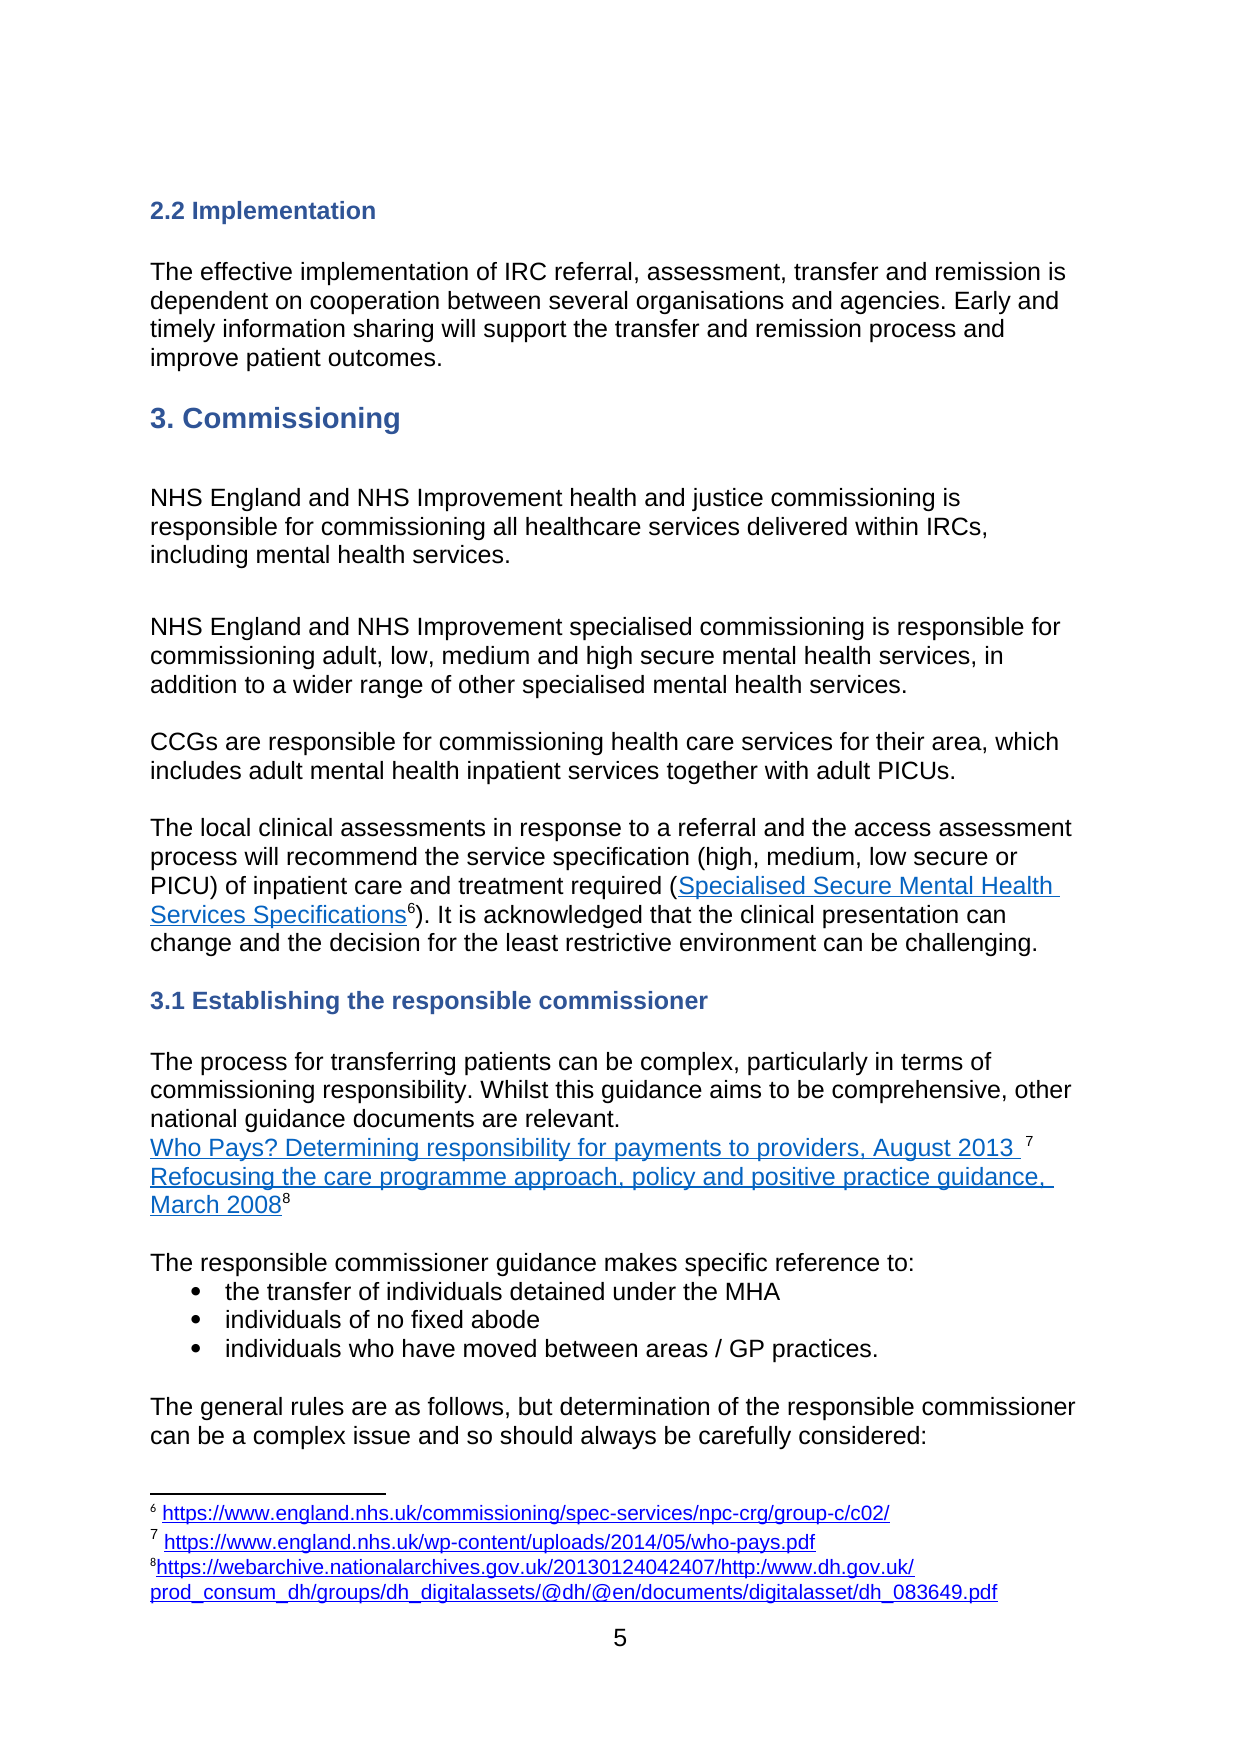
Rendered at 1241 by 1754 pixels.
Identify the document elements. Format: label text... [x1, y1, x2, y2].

text The local clinical assessments in response to a referral and the access assessment process will recommend the service specification (high, medium, low secure or PICU) of inpatient care and treatment required (Specialised Secure Mental Health Services Specifications). It is acknowledged that the clinical presentation can change and the decision for the least restrictive environment can be challenging. [150, 813, 1090, 957]
list the transfer of individuals detained under the MHA [191, 1277, 1015, 1305]
list individuals who have moved between areas / GP practices. [191, 1334, 1015, 1363]
text 3.1 Establishing the responsible commissioner [150, 986, 1090, 1015]
text Who Pays? Determining responsibility for payments to providers, August 2013 [150, 1133, 1090, 1162]
text The process for transferring patients can be complex, particularly in terms of commissioning responsibility. Whilst this guidance aims to be comprehensive, other national guidance documents are relevant. [150, 1047, 1090, 1133]
text NHS England and NHS Improvement health and justice commissioning is responsible for commissioning all healthcare services delivered within IRCs, including mental health services. [150, 483, 1090, 569]
text CCGs are responsible for commissioning health care services for their area, which includes adult mental health inpatient services together with adult PICUs. [150, 727, 1090, 785]
text Refocusing the care programme approach, policy and positive practice guidance, March 2008 [150, 1162, 1090, 1219]
text 2.2 Implementation [150, 196, 1090, 225]
text The responsible commissioner guidance makes specific reference to: [150, 1248, 1090, 1277]
text 3. Commissioning [150, 401, 1090, 434]
list individuals of no fixed abode [191, 1305, 1015, 1334]
text NHS England and NHS Improvement specialised commissioning is responsible for commissioning adult, low, medium and high secure mental health services, in addition to a wider range of other specialised mental health services. [150, 612, 1090, 698]
text The general rules are as follows, but determination of the responsible commissioner can be a complex issue and so should always be carefully considered: [150, 1392, 1090, 1449]
text The effective implementation of IRC referral, assessment, transfer and remission is dependent on cooperation between several organisations and agencies. Early and timely information sharing will support the transfer and remission process and improve patient outcomes. [150, 257, 1090, 372]
